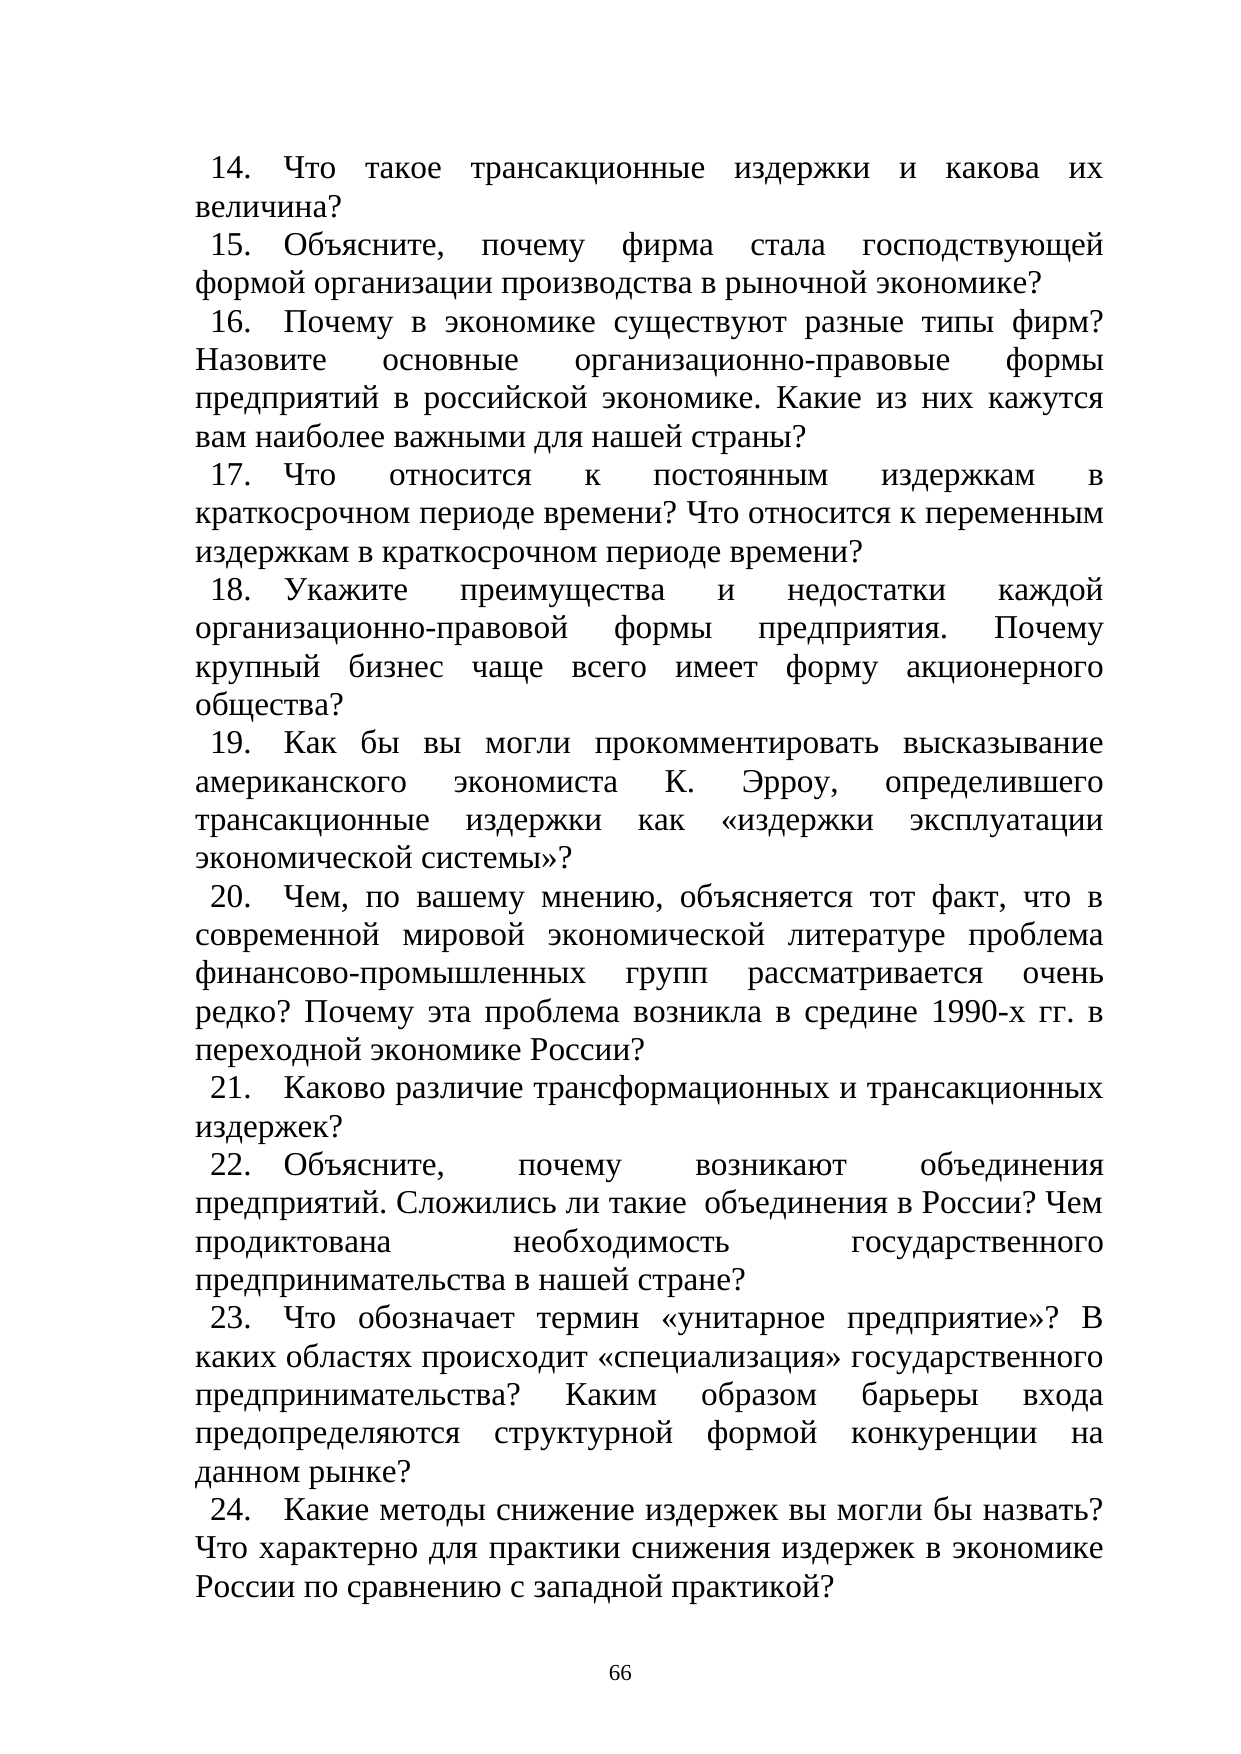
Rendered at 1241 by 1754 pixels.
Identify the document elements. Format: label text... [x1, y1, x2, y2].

list Какие методы снижение издержек вы могли бы назвать? Что характерно для практики снижения издержек в экономике России по сравнению с западной практикой? [195, 1489, 1104, 1604]
list Что такое трансакционные издержки и какова их величина? [195, 148, 1104, 224]
list Почему в экономике существуют разные типы фирм? Назовите основные организационно-правовые формы предприятий в российской экономике. Какие из них кажутся вам наиболее важными для нашей страны? [195, 301, 1104, 454]
list Объясните, почему фирма стала господствующей формой организации производства в рыночной экономике? [195, 224, 1104, 301]
list Что относится к постоянным издержкам в краткосрочном периоде времени? Что относится к переменным издержкам в краткосрочном периоде времени? [195, 454, 1104, 569]
list Укажите преимущества и недостатки каждой организационно-правовой формы предприятия. Почему крупный бизнес чаще всего имеет форму акционерного общества? [195, 569, 1104, 723]
list Как бы вы могли прокомментировать высказывание американского экономиста К. Эрроу, определившего трансакционные издержки как «издержки эксплуатации экономической системы»? [195, 723, 1104, 876]
list Объясните, почему возникают объединения предприятий. Сложились ли такие объединения в России? Чем продиктована необходимость государственного предпринимательства в нашей стране? [195, 1144, 1104, 1298]
list Каково различие трансформационных и трансакционных издержек? [195, 1068, 1104, 1144]
list Что обозначает термин «унитарное предприятие»? В каких областях происходит «специализация» государственного предпринимательства? Каким образом барьеры входа предопределяются структурной формой конкуренции на данном рынке? [195, 1298, 1104, 1489]
list Чем, по вашему мнению, объясняется тот факт, что в современной мировой экономической литературе проблема финансово-промышленных групп рассматривается очень редко? Почему эта проблема возникла в средине 1990-х гг. в переходной экономике России? [195, 876, 1104, 1068]
